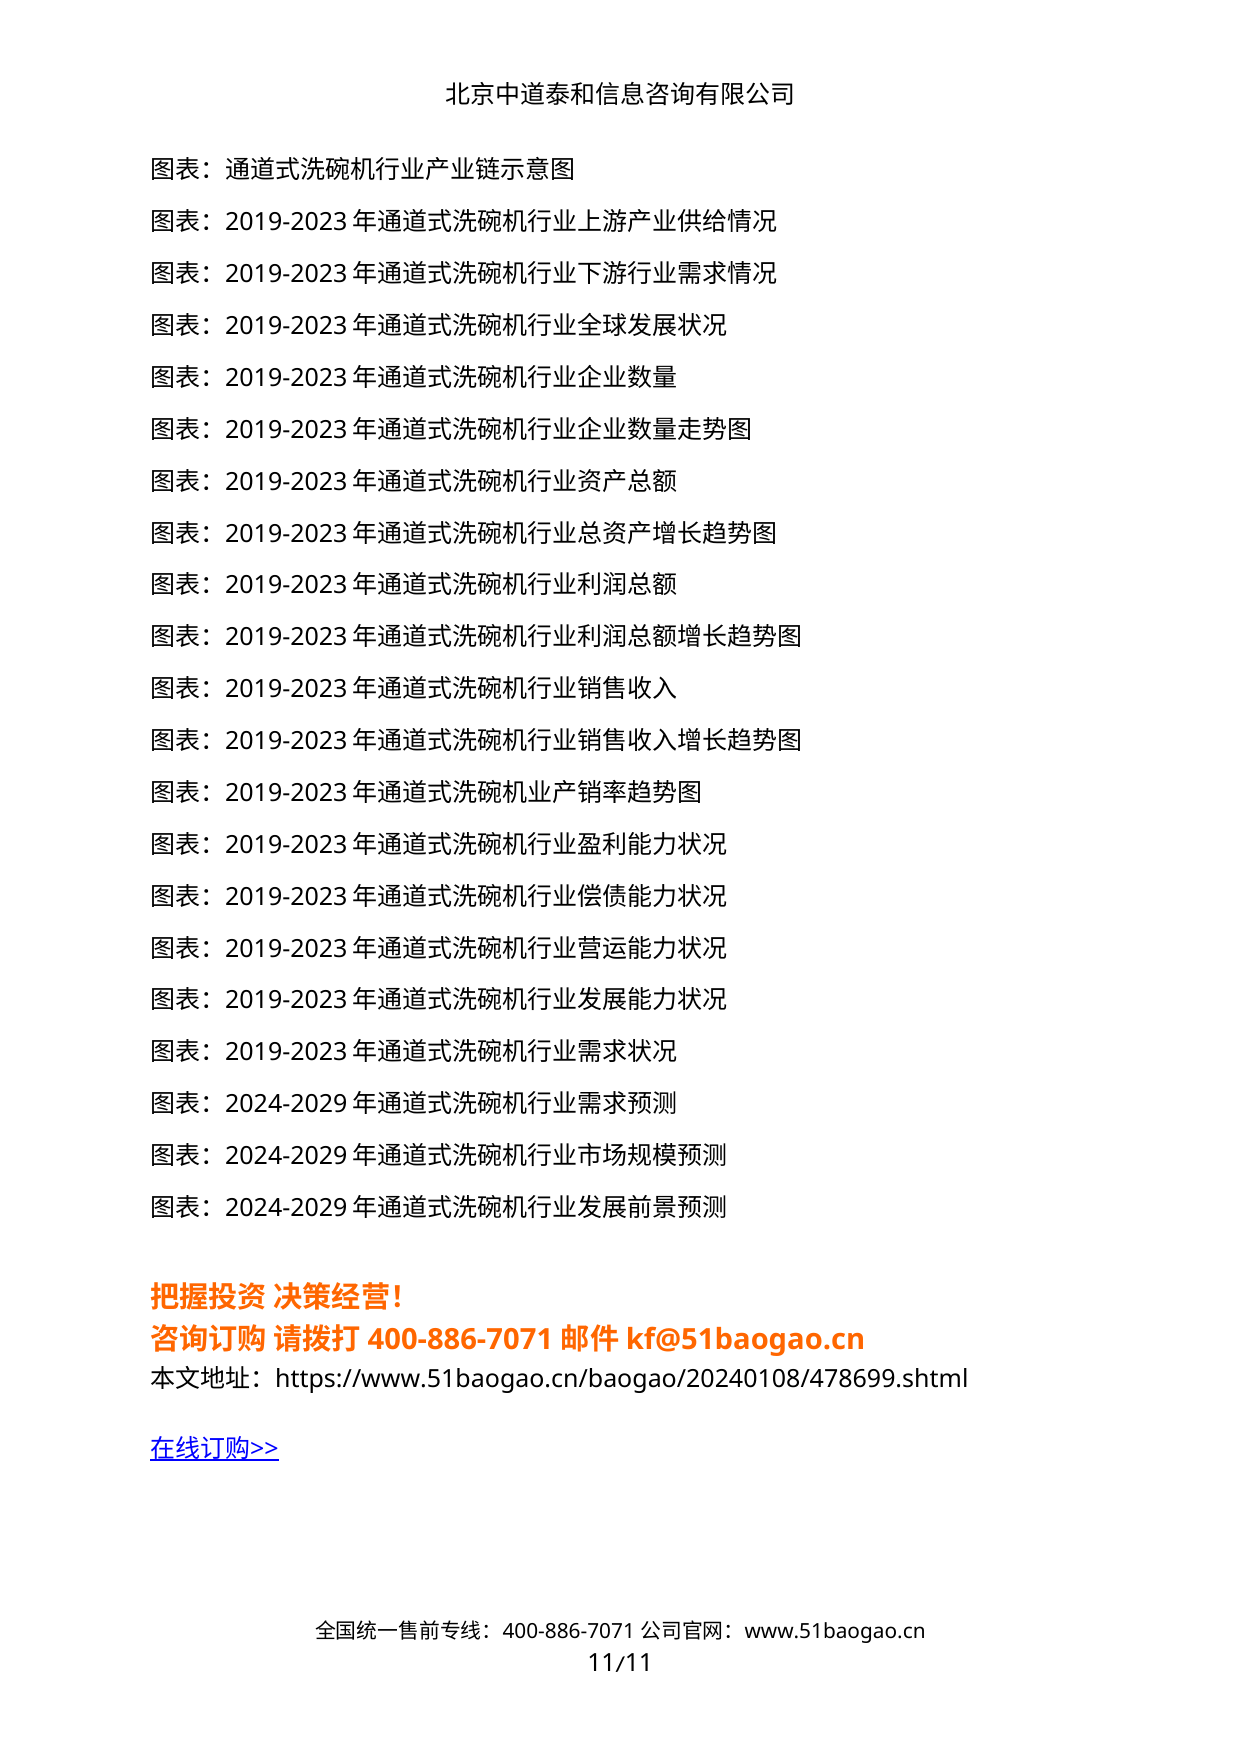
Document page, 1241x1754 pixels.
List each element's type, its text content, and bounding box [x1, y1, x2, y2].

text 在线订购>> [150, 1394, 1090, 1465]
text 图表：2019-2023年通道式洗碗机行业盈利能力状况 [150, 824, 1090, 861]
text 图表：2019-2023年通道式洗碗机业产销率趋势图 [150, 772, 1090, 809]
text 图表：2019-2023年通道式洗碗机行业需求状况 [150, 1032, 1090, 1068]
text 图表：2019-2023年通道式洗碗机行业总资产增长趋势图 [150, 513, 1090, 549]
text 图表：2019-2023年通道式洗碗机行业企业数量走势图 [150, 409, 1090, 446]
text 图表：2024-2029年通道式洗碗机行业发展前景预测 [150, 1187, 1090, 1224]
text 图表：2019-2023年通道式洗碗机行业偿债能力状况 [150, 876, 1090, 912]
text 图表：2019-2023年通道式洗碗机行业利润总额 [150, 565, 1090, 601]
text 图表：2019-2023年通道式洗碗机行业全球发展状况 [150, 306, 1090, 342]
text 图表：2019-2023年通道式洗碗机行业下游行业需求情况 [150, 254, 1090, 290]
text 图表：2019-2023年通道式洗碗机行业销售收入增长趋势图 [150, 721, 1090, 757]
text 图表：通道式洗碗机行业产业链示意图 [150, 150, 1090, 186]
text 图表：2019-2023年通道式洗碗机行业营运能力状况 [150, 928, 1090, 964]
text 图表：2019-2023年通道式洗碗机行业利润总额增长趋势图 [150, 617, 1090, 653]
text 把握投资 决策经营！咨询订购 请拨打 400-886-7071 邮件 kf@51baogao.cn本文地址：https://www.51baogao.cn/baogao/20240108/478699.shtml [150, 1239, 1090, 1394]
text 图表：2019-2023年通道式洗碗机行业企业数量 [150, 357, 1090, 394]
text 图表：2024-2029年通道式洗碗机行业需求预测 [150, 1084, 1090, 1120]
text 图表：2019-2023年通道式洗碗机行业资产总额 [150, 461, 1090, 497]
text 图表：2019-2023年通道式洗碗机行业发展能力状况 [150, 980, 1090, 1016]
text 图表：2019-2023年通道式洗碗机行业上游产业供给情况 [150, 202, 1090, 238]
text 图表：2024-2029年通道式洗碗机行业市场规模预测 [150, 1136, 1090, 1172]
text 图表：2019-2023年通道式洗碗机行业销售收入 [150, 669, 1090, 705]
